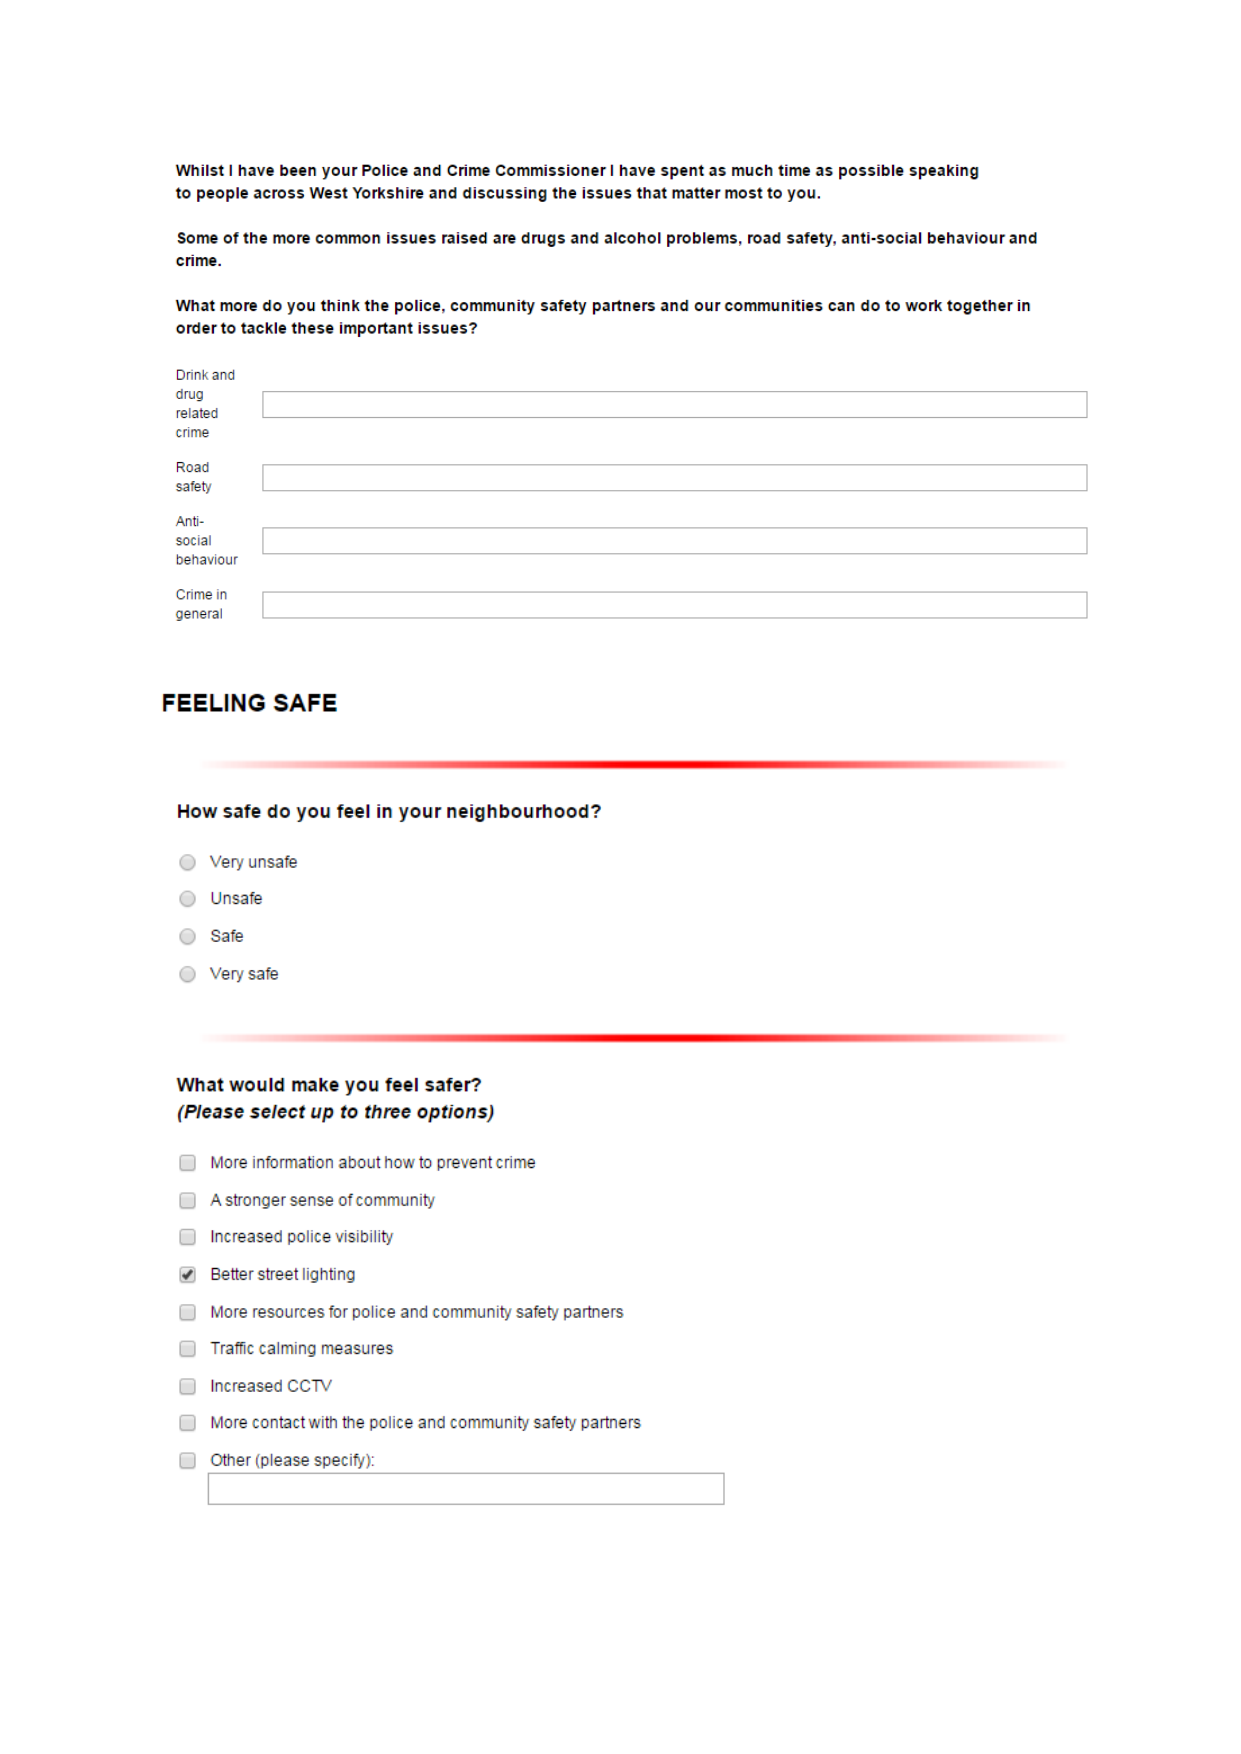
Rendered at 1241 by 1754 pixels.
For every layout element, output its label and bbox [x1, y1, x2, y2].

picture [150, 682, 1091, 1524]
picture [150, 150, 1091, 658]
